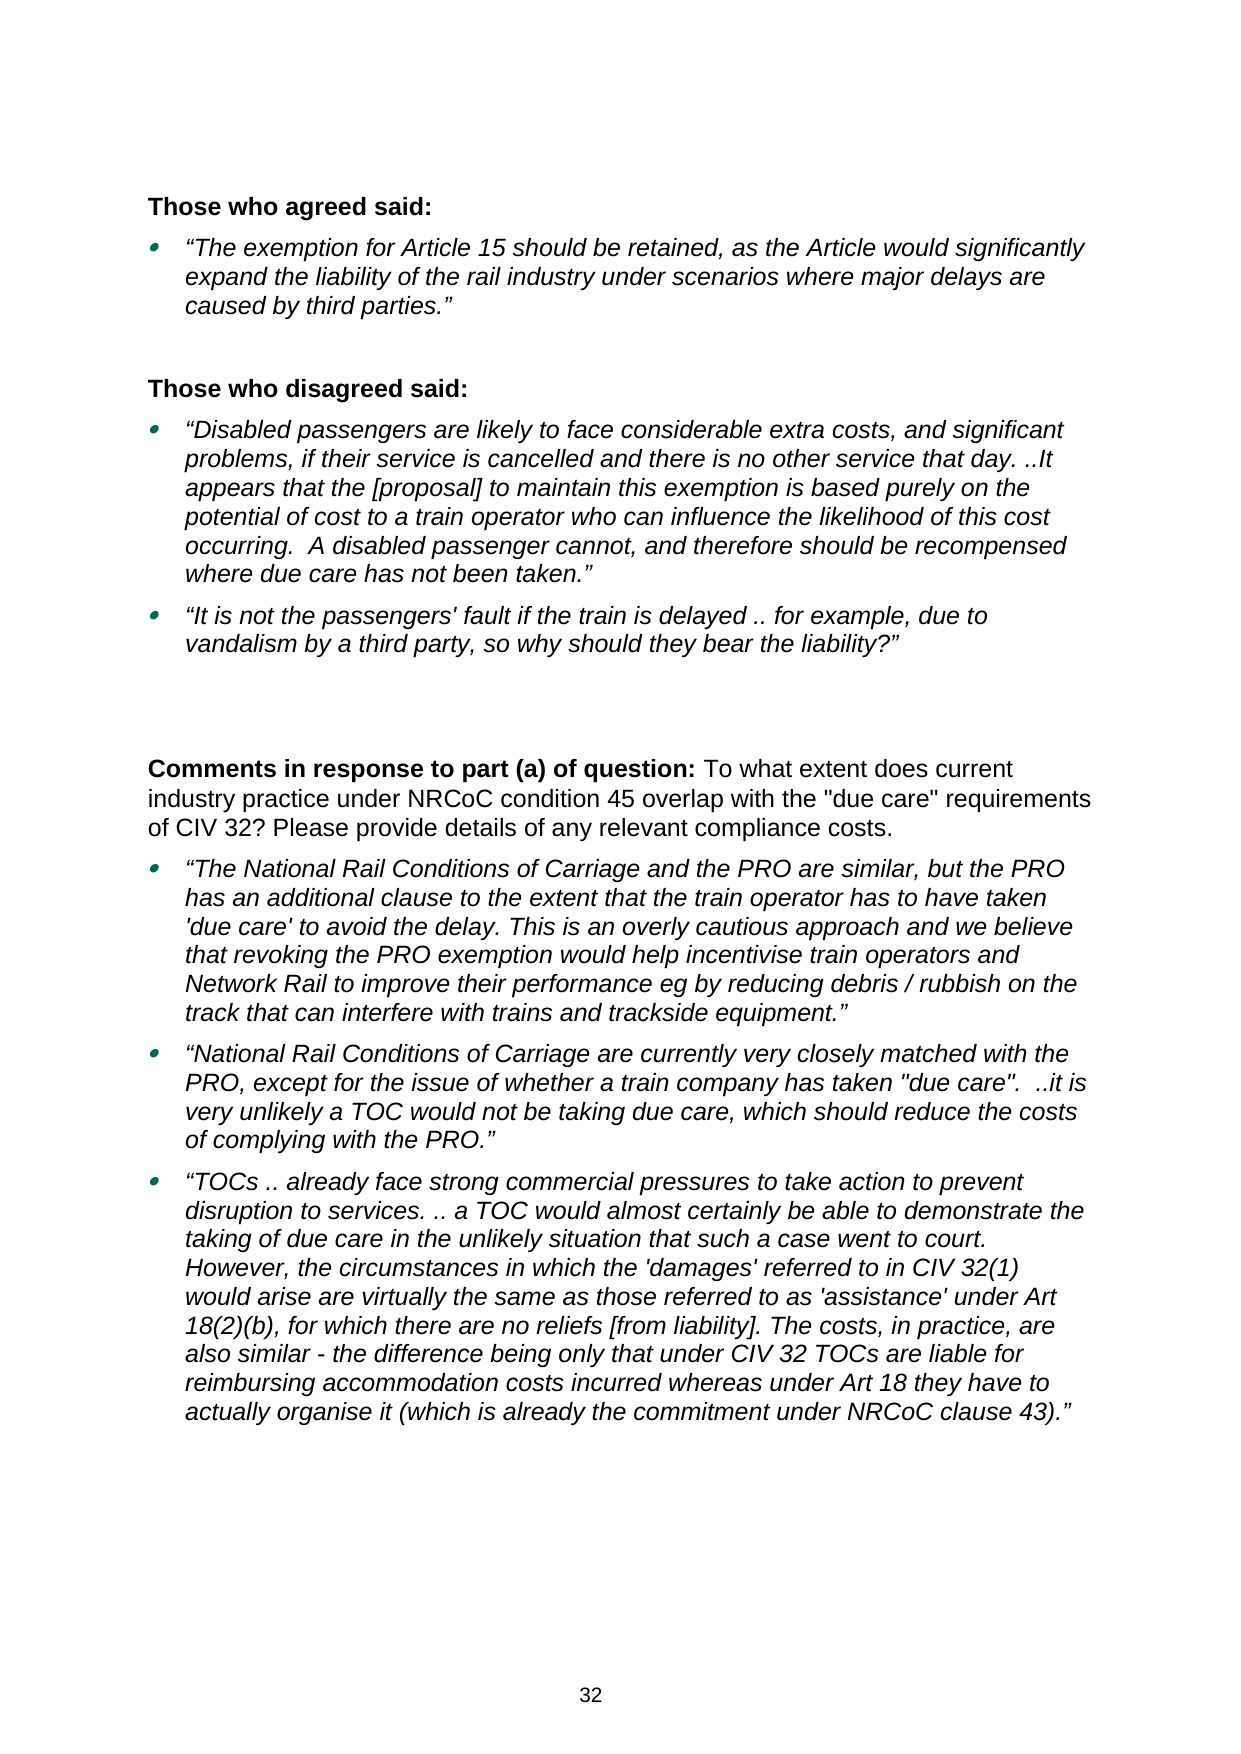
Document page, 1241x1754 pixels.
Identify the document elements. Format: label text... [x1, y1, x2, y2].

list “It is not the passengers' fault if the train is delayed .. for example, due to vandalism by a third party, so why should they bear the liability?” [148, 601, 1092, 658]
list “The exemption for Article 15 should be retained, as the Article would significantly expand the liability of the rail industry under scenarios where major delays are caused by third parties.” [148, 233, 1092, 320]
text Those who agreed said: [148, 192, 1092, 221]
text Those who disagreed said: [148, 374, 1092, 403]
list “National Rail Conditions of Carriage are currently very closely matched with the PRO, except for the issue of whether a train company has taken "due care". ..it is very unlikely a TOC would not be taking due care, which should reduce the costs of complying with the PRO.” [148, 1039, 1092, 1154]
list “TOCs .. already face strong commercial pressures to take action to prevent disruption to services. .. a TOC would almost certainly be able to demonstrate the taking of due care in the unlikely situation that such a case went to court. However, the circumstances in which the 'damages' referred to in CIV 32(1) would arise are virtually the same as those referred to as 'assistance' under Art 18(2)(b), for which there are no reliefs [from liability]. The costs, in practice, are also similar - the difference being only that under CIV 32 TOCs are liable for reimbursing accommodation costs incurred whereas under Art 18 they have to actually organise it (which is already the commitment under NRCoC clause 43).” [148, 1167, 1092, 1426]
list “Disabled passengers are likely to face considerable extra costs, and significant problems, if their service is cancelled and there is no other service that day. ..It appears that the [proposal] to maintain this exemption is based purely on the potential of cost to a train operator who can influence the likelihood of this cost occurring. A disabled passenger cannot, and therefore should be recompensed where due care has not been taken.” [148, 416, 1092, 588]
list “The National Rail Conditions of Carriage and the PRO are similar, but the PRO has an additional clause to the extent that the train operator has to have taken 'due care' to avoid the delay. This is an overly cautious approach and we believe that revoking the PRO exemption would help incentivise train operators and Network Rail to improve their performance eg by reducing debris / rubbish on the track that can interfere with trains and trackside equipment.” [148, 854, 1092, 1027]
text Comments in response to part (a) of question: To what extent does current industry practice under NRCoC condition 45 overlap with the "due care" requirements of CIV 32? Please provide details of any relevant compliance costs. [148, 754, 1092, 842]
